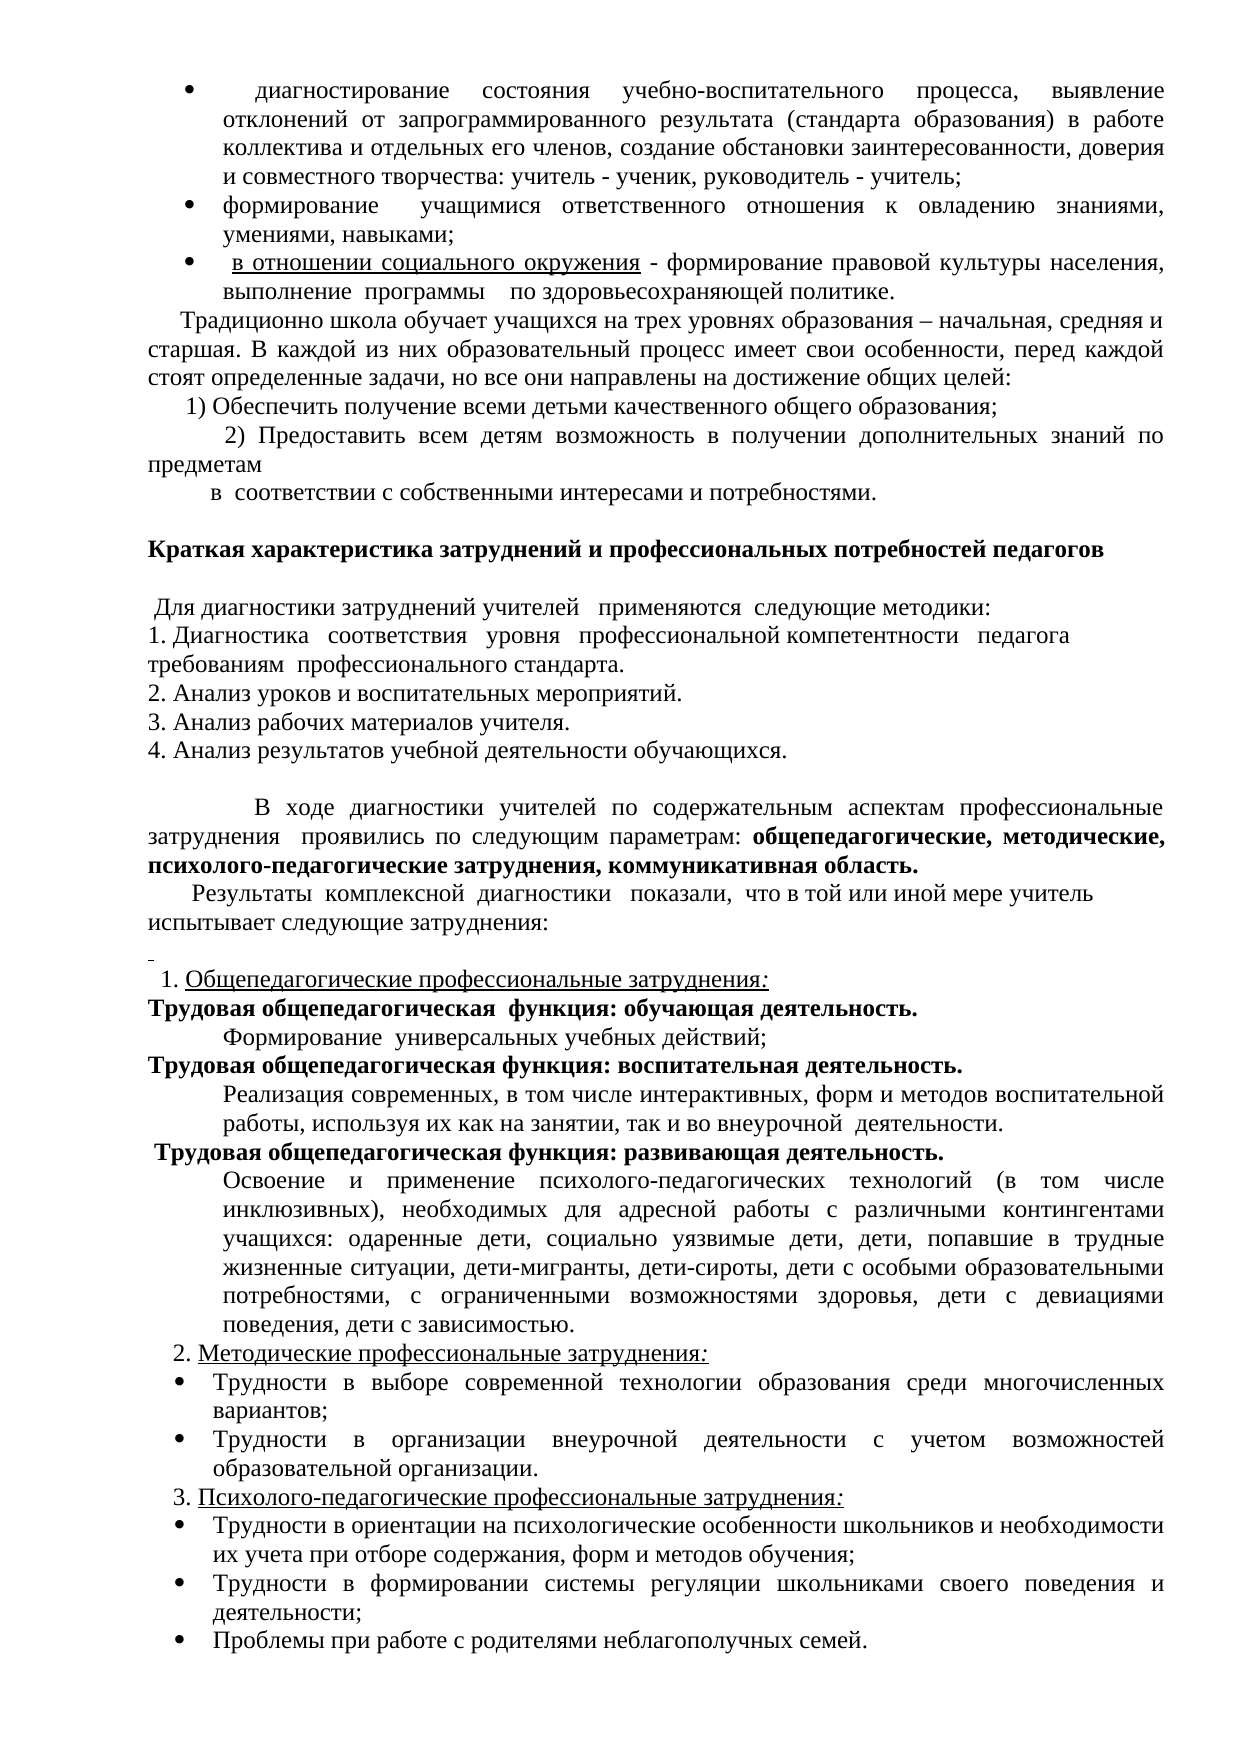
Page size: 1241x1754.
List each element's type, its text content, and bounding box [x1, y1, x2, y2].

text 1) Обеспечить получение всеми детьми качественного общего образования; [148, 391, 1165, 420]
text 2) Предоставить всем детям возможность в получении дополнительных знаний по предметам [148, 420, 1165, 477]
text Традиционно школа обучает учащихся на трех уровнях образования – начальная, средняя и старшая. В каждой из них образовательный процесс имеет свои особенности, перед каждой стоят определенные задачи, но все они направлены на достижение общих целей: [148, 305, 1165, 391]
text 3. Анализ рабочих материалов учителя. [148, 707, 1165, 736]
text Результаты комплексной диагностики показали, что в той или иной мере учитель испытывает следующие затруднения: [148, 878, 1165, 936]
text Краткая характеристика затруднений и профессиональных потребностей педагогов [148, 534, 1165, 563]
text Реализация современных, в том числе интерактивных, форм и методов воспитательной работы, используя их как на занятии, так и во внеурочной деятельности. [223, 1079, 1165, 1137]
text 3. Психолого-педагогические профессиональные затруднения: [148, 1482, 1165, 1510]
text Трудовая общепедагогическая функция: воспитательная деятельность. [148, 1050, 1165, 1079]
list Трудности в выборе современной технологии образования среди многочисленных вариантов; [175, 1367, 1165, 1424]
text Освоение и применение психолого-педагогических технологий (в том числе инклюзивных), необходимых для адресной работы с различными контингентами учащихся: одаренные дети, социально уязвимые дети, дети, попавшие в трудные жизненные ситуации, дети-мигранты, дети-сироты, дети с особыми образовательными потребностями, с ограниченными возможностями здоровья, дети с девиациями поведения, дети с зависимостью. [223, 1165, 1165, 1338]
text 1. Диагностика соответствия уровня профессиональной компетентности педагога требованиям профессионального стандарта. [148, 621, 1165, 678]
text 4. Анализ результатов учебной деятельности обучающихся. [148, 736, 1165, 764]
list Трудности в формировании системы регуляции школьниками своего поведения и деятельности; [175, 1568, 1165, 1625]
text В ходе диагностики учителей по содержательным аспектам профессиональные затруднения проявились по следующим параметрам: общепедагогические, методические, психолого-педагогические затруднения, коммуникативная область. [148, 792, 1165, 878]
text Трудовая общепедагогическая функция: обучающая деятельность. [148, 993, 1165, 1022]
list диагностирование состояния учебно-воспитательного процесса, выявление отклонений от запрограммированного результата (стандарта образования) в работе коллектива и отдельных его членов, создание обстановки заинтересованности, доверия и совместного творчества: учитель - ученик, руководитель - учитель; [185, 75, 1165, 190]
list формирование учащимися ответственного отношения к овладению знаниями, умениями, навыками; [185, 190, 1165, 247]
list Проблемы при работе с родителями неблагополучных семей. [175, 1625, 1165, 1654]
list в отношении социального окружения - формирование правовой культуры населения, выполнение программы по здоровьесохраняющей политике. [185, 247, 1165, 305]
list Трудности в ориентации на психологические особенности школьников и необходимости их учета при отборе содержания, форм и методов обучения; [175, 1510, 1165, 1568]
list Трудности в организации внеурочной деятельности с учетом возможностей образовательной организации. [175, 1424, 1165, 1482]
text Формирование универсальных учебных действий; [223, 1022, 1165, 1050]
text Для диагностики затруднений учителей применяются следующие методики: [148, 592, 1165, 621]
text Трудовая общепедагогическая функция: развивающая деятельность. [148, 1137, 1165, 1165]
text в соответствии с собственными интересами и потребностями. [148, 477, 1165, 506]
text 2. Методические профессиональные затруднения: [148, 1338, 1165, 1367]
text 1. Общепедагогические профессиональные затруднения: [148, 964, 1165, 993]
text 2. Анализ уроков и воспитательных мероприятий. [148, 678, 1165, 707]
